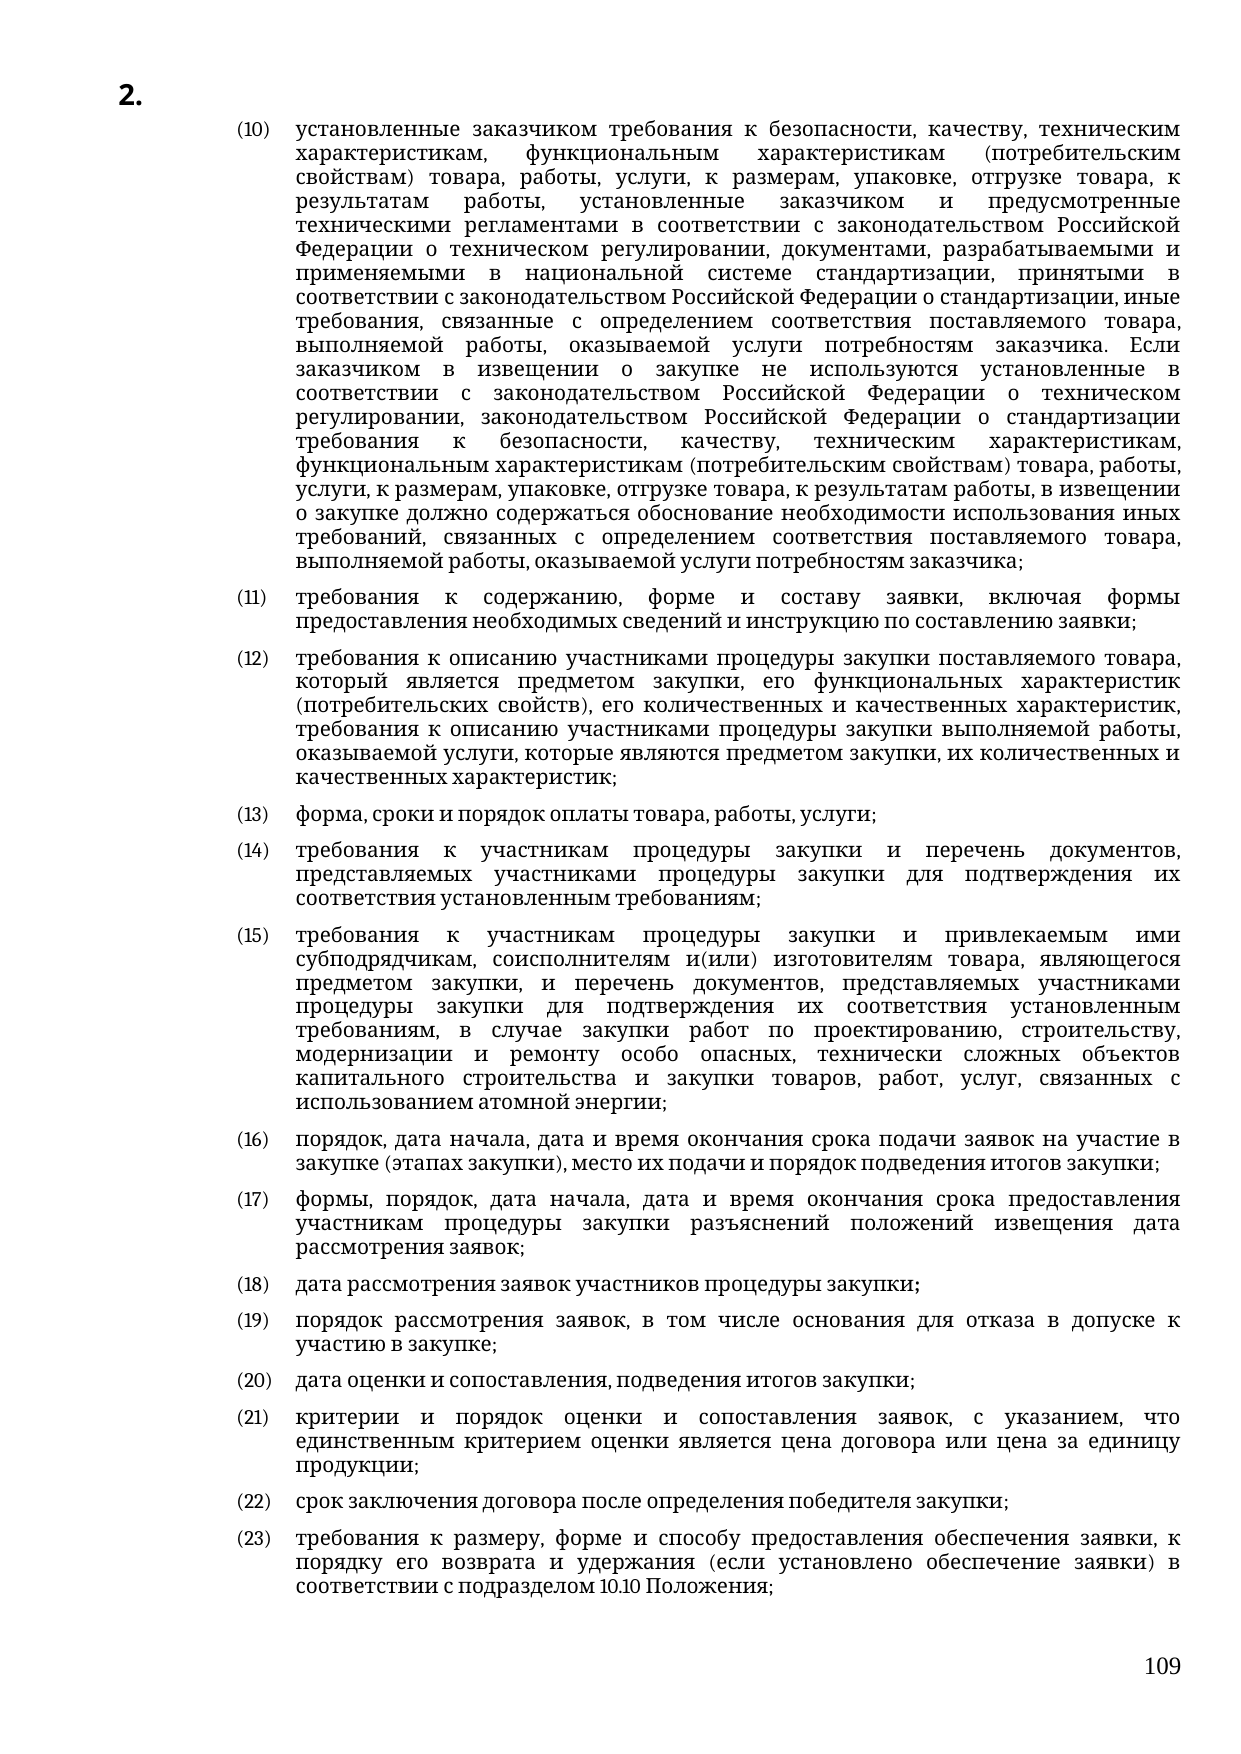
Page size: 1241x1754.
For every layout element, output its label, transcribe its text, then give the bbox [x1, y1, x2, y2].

list срок заключения договора после определения победителя закупки; [236, 1490, 1181, 1514]
list установленные заказчиком требования к безопасности, качеству, техническим характеристикам, функциональным характеристикам (потребительским свойствам) товара, работы, услуги, к размерам, упаковке, отгрузке товара, к результатам работы, установленные заказчиком и предусмотренные техническими регламентами в соответствии с законодательством Российской Федерации о техническом регулировании, документами, разрабатываемыми и применяемыми в национальной системе стандартизации, принятыми в соответствии с законодательством Российской Федерации о стандартизации, иные требования, связанные с определением соответствия поставляемого товара, выполняемой работы, оказываемой услуги потребностям заказчика. Если заказчиком в извещении о закупке не используются установленные в соответствии с законодательством Российской Федерации о техническом регулировании, законодательством Российской Федерации о стандартизации требования к безопасности, качеству, техническим характеристикам, функциональным характеристикам (потребительским свойствам) товара, работы, услуги, к размерам, упаковке, отгрузке товара, к результатам работы, в извещении о закупке должно содержаться обоснование необходимости использования иных требований, связанных с определением соответствия поставляемого товара, выполняемой работы, оказываемой услуги потребностям заказчика; [236, 118, 1181, 573]
list дата рассмотрения заявок участников процедуры закупки; [236, 1272, 1181, 1296]
list требования к участникам процедуры закупки и перечень документов, представляемых участниками процедуры закупки для подтверждения их соответствия установленным требованиям; [236, 839, 1181, 911]
list требования к участникам процедуры закупки и привлекаемым ими субподрядчикам, соисполнителям и(или) изготовителям товара, являющегося предметом закупки, и перечень документов, представляемых участниками процедуры закупки для подтверждения их соответствия установленным требованиям, в случае закупки работ по проектированию, строительству, модернизации и ремонту особо опасных, технически сложных объектов капитального строительства и закупки товаров, работ, услуг, связанных с использованием атомной энергии; [236, 923, 1181, 1115]
list требования к размеру, форме и способу предоставления обеспечения заявки, к порядку его возврата и удержания (если установлено обеспечение заявки) в соответствии с подразделом 10.10 Положения; [236, 1526, 1181, 1598]
list порядок, дата начала, дата и время окончания срока подачи заявок на участие в закупке (этапах закупки), место их подачи и порядок подведения итогов закупки; [236, 1127, 1181, 1175]
list критерии и порядок оценки и сопоставления заявок, с указанием, что единственным критерием оценки является цена договора или цена за единицу продукции; [236, 1406, 1181, 1477]
list требования к содержанию, форме и составу заявки, включая формы предоставления необходимых сведений и инструкцию по составлению заявки; [236, 586, 1181, 634]
list порядок рассмотрения заявок, в том числе основания для отказа в допуске к участию в закупке; [236, 1309, 1181, 1357]
list формы, порядок, дата начала, дата и время окончания срока предоставления участникам процедуры закупки разъяснений положений извещения дата рассмотрения заявок; [236, 1188, 1181, 1260]
list требования к описанию участниками процедуры закупки поставляемого товара, который является предметом закупки, его функциональных характеристик (потребительских свойств), его количественных и качественных характеристик, требования к описанию участниками процедуры закупки выполняемой работы, оказываемой услуги, которые являются предметом закупки, их количественных и качественных характеристик; [236, 646, 1181, 790]
list форма, сроки и порядок оплаты товара, работы, услуги; [236, 802, 1181, 826]
list дата оценки и сопоставления, подведения итогов закупки; [236, 1369, 1181, 1393]
